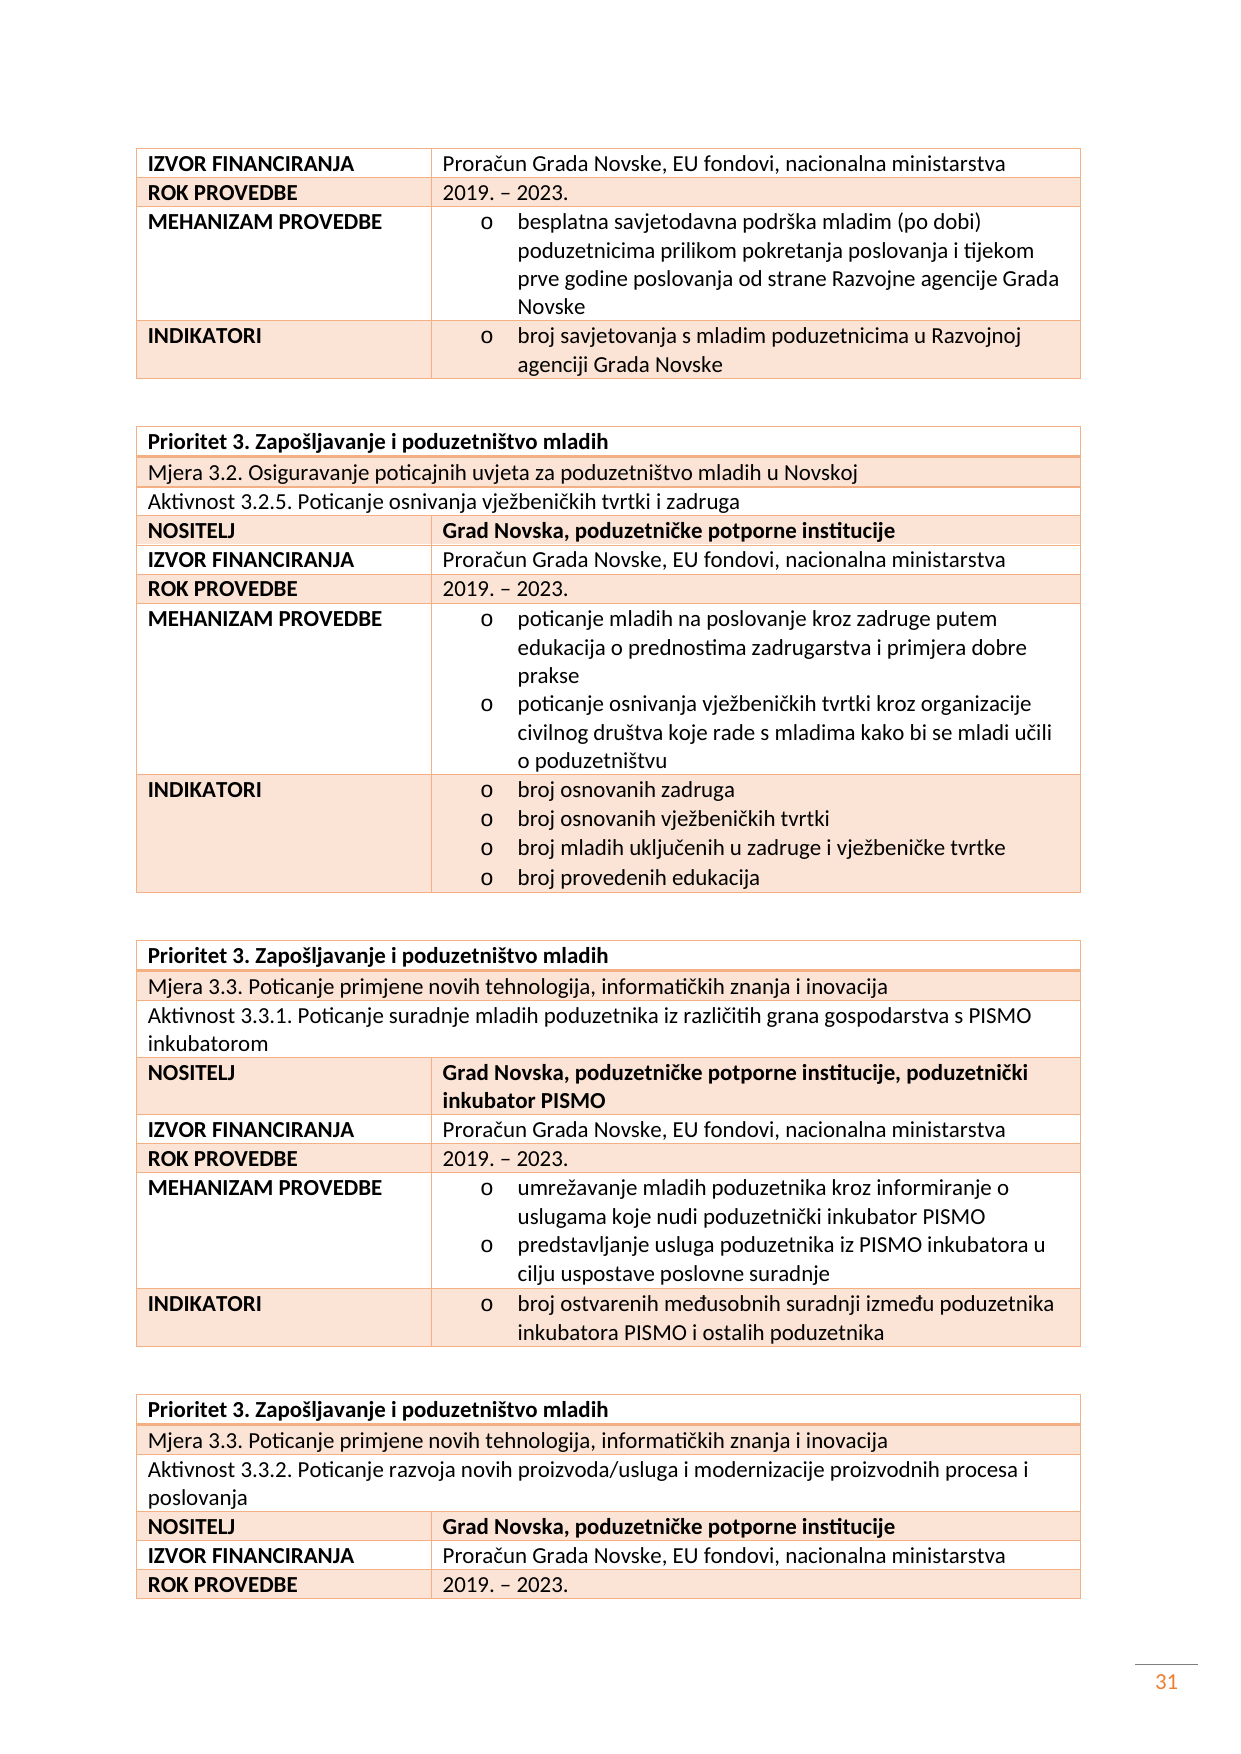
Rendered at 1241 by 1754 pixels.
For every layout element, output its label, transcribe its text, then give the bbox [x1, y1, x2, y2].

table_cell NOSITELJ [137, 1058, 431, 1114]
table_cell broj ostvarenih međusobnih suradnji između poduzetnika inkubatora PISMO i ostalih poduzetnika [432, 1289, 1080, 1346]
table_cell Grad Novska, poduzetničke potporne institucije [432, 1512, 1080, 1540]
table_cell ROK PROVEDBE [137, 178, 431, 206]
table_cell Mjera 3.3. Poticanje primjene novih tehnologija, informatičkih znanja i inovacija [137, 972, 1080, 1000]
table_cell broj osnovanih zadruga broj osnovanih vježbeničkih tvrtki broj mladih uključenih u zadruge i vježbeničke tvrtke broj provedenih edukacija [432, 775, 1080, 892]
table_cell ROK PROVEDBE [137, 1570, 431, 1598]
table_cell MEHANIZAM PROVEDBE [137, 1173, 431, 1288]
table_cell ROK PROVEDBE [137, 575, 431, 603]
table_header Prioritet 3. Zapošljavanje i poduzetništvo mladih [137, 1395, 1080, 1423]
table_cell NOSITELJ [137, 516, 431, 544]
table_cell 2019. – 2023. [432, 178, 1080, 206]
table_cell INDIKATORI [137, 1289, 431, 1346]
table_cell Proračun Grada Novske, EU fondovi, nacionalna ministarstva [432, 1541, 1080, 1569]
table_cell Mjera 3.3. Poticanje primjene novih tehnologija, informatičkih znanja i inovacija [137, 1426, 1080, 1454]
table_cell umrežavanje mladih poduzetnika kroz informiranje o uslugama koje nudi poduzetnički inkubator PISMO predstavljanje usluga poduzetnika iz PISMO inkubatora u cilju uspostave poslovne suradnje [432, 1173, 1080, 1288]
table_cell Mjera 3.2. Osiguravanje poticajnih uvjeta za poduzetništvo mladih u Novskoj [137, 458, 1080, 486]
table_header Prioritet 3. Zapošljavanje i poduzetništvo mladih [137, 427, 1080, 455]
table_cell IZVOR FINANCIRANJA [137, 149, 431, 177]
table_cell Proračun Grada Novske, EU fondovi, nacionalna ministarstva [432, 149, 1080, 177]
table_cell Aktivnost 3.3.2. Poticanje razvoja novih proizvoda/usluga i modernizacije proizvodnih procesa i poslovanja [137, 1455, 1080, 1511]
table_cell IZVOR FINANCIRANJA [137, 1115, 431, 1143]
table_cell Grad Novska, poduzetničke potporne institucije [432, 516, 1080, 544]
table_cell broj savjetovanja s mladim poduzetnicima u Razvojnoj agenciji Grada Novske [432, 321, 1080, 378]
table_cell poticanje mladih na poslovanje kroz zadruge putem edukacija o prednostima zadrugarstva i primjera dobre prakse poticanje osnivanja vježbeničkih tvrtki kroz organizacije civilnog društva koje rade s mladima kako bi se mladi učili o poduzetništvu [432, 604, 1080, 774]
table_cell Aktivnost 3.2.5. Poticanje osnivanja vježbeničkih tvrtki i zadruga [137, 488, 1080, 515]
table_cell NOSITELJ [137, 1512, 431, 1540]
table_cell MEHANIZAM PROVEDBE [137, 207, 431, 320]
table_cell 2019. – 2023. [432, 1570, 1080, 1598]
table_header Prioritet 3. Zapošljavanje i poduzetništvo mladih [137, 941, 1080, 969]
table_cell IZVOR FINANCIRANJA [137, 1541, 431, 1569]
table_cell INDIKATORI [137, 775, 431, 892]
table_cell INDIKATORI [137, 321, 431, 378]
table_cell besplatna savjetodavna podrška mladim (po dobi) poduzetnicima prilikom pokretanja poslovanja i tijekom prve godine poslovanja od strane Razvojne agencije Grada Novske [432, 207, 1080, 320]
table_cell Proračun Grada Novske, EU fondovi, nacionalna ministarstva [432, 1115, 1080, 1143]
table_cell MEHANIZAM PROVEDBE [137, 604, 431, 774]
table_cell 2019. – 2023. [432, 1144, 1080, 1172]
table_cell Proračun Grada Novske, EU fondovi, nacionalna ministarstva [432, 546, 1080, 573]
table_cell Aktivnost 3.3.1. Poticanje suradnje mladih poduzetnika iz različitih grana gospodarstva s PISMO inkubatorom [137, 1001, 1080, 1057]
table_cell Grad Novska, poduzetničke potporne institucije, poduzetnički inkubator PISMO [432, 1058, 1080, 1114]
table_cell ROK PROVEDBE [137, 1144, 431, 1172]
table_cell IZVOR FINANCIRANJA [137, 546, 431, 573]
table_cell 2019. – 2023. [432, 575, 1080, 603]
